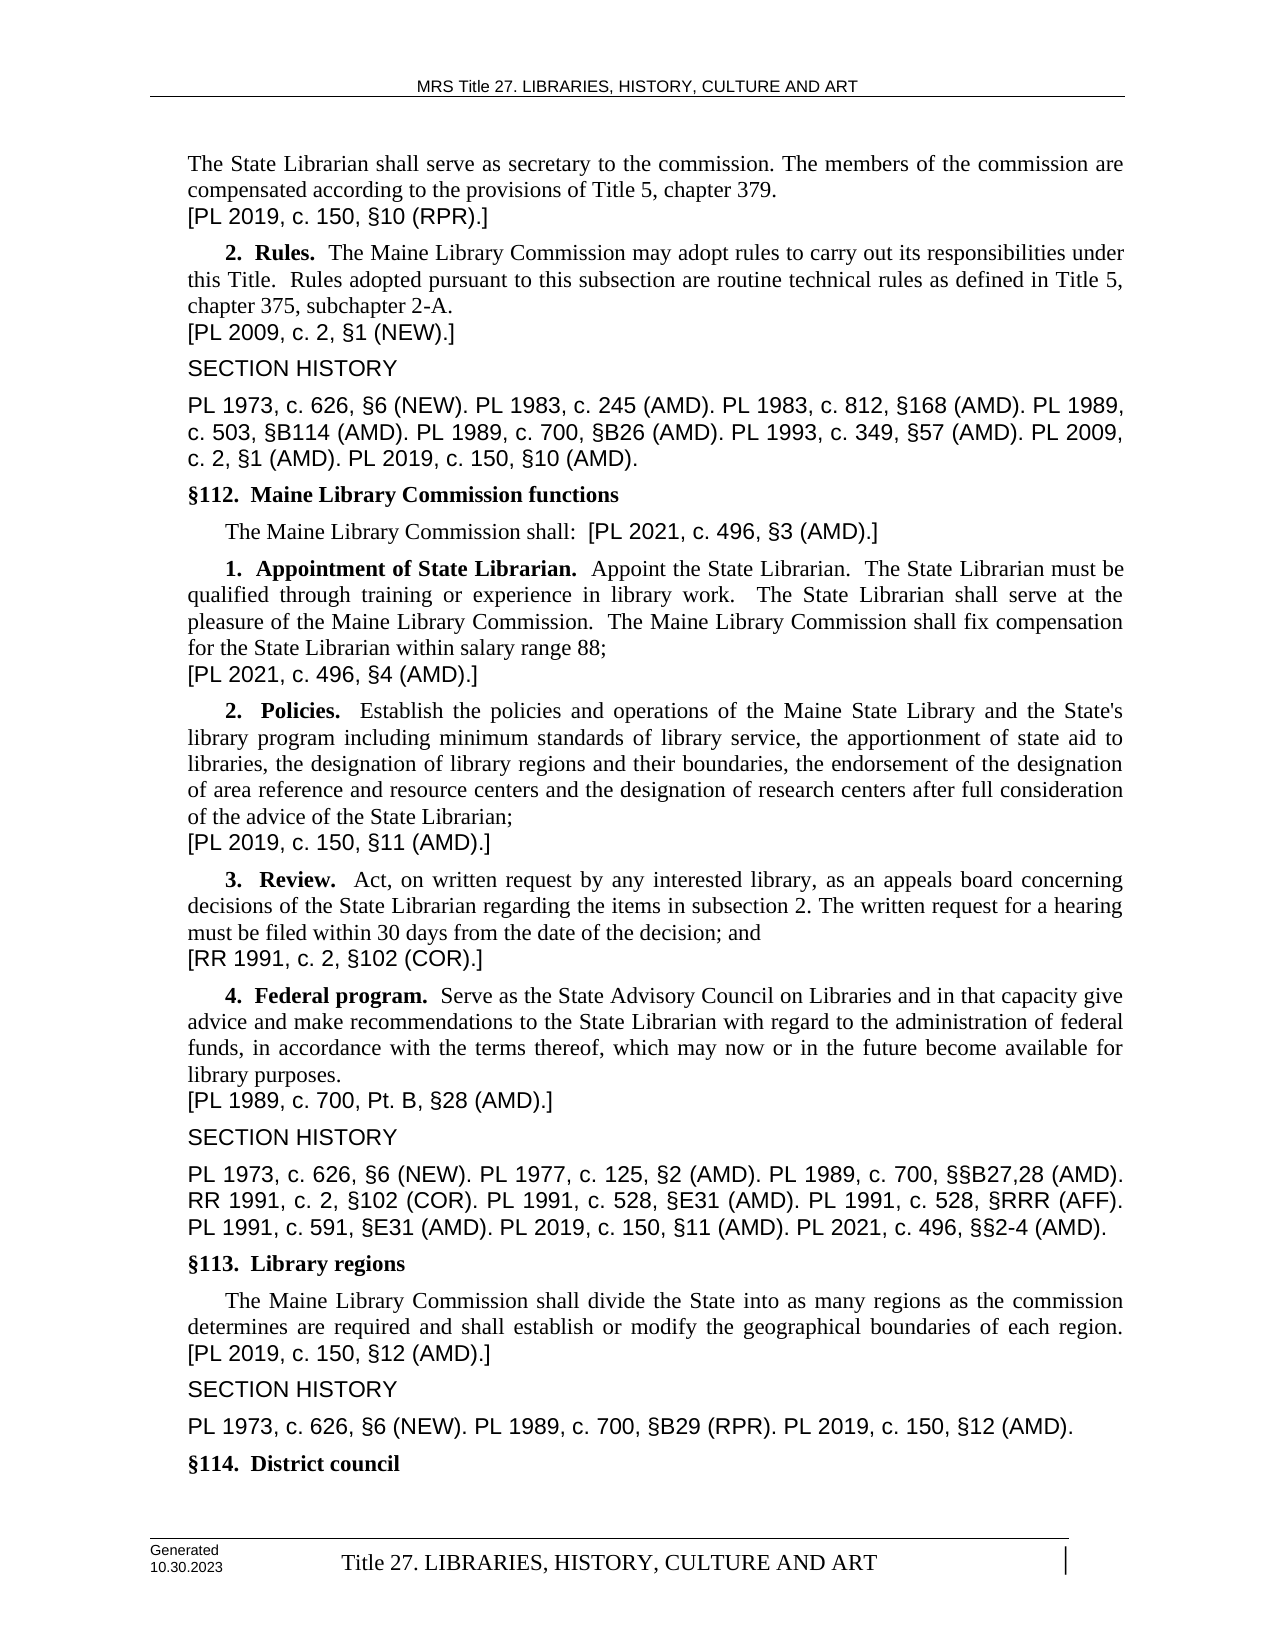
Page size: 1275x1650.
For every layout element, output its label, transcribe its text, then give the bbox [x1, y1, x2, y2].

text The Maine Library Commission shall: [PL 2021, c. 496, §3 (AMD).] [187, 518, 1125, 545]
text The State Librarian shall serve as secretary to the commission. The members of the commission are compensated according to the provisions of Title 5, chapter 379. [187, 150, 1125, 203]
text 3. Review. Act, on written request by any interested library, as an appeals board concerning decisions of the State Librarian regarding the items in subsection 2. The written request for a hearing must be filed within 30 days from the date of the decision; and [187, 866, 1125, 945]
text [RR 1991, c. 2, §102 (COR).] [187, 945, 1125, 971]
text §112. Maine Library Commission functions [187, 482, 1125, 508]
text PL 1973, c. 626, §6 (NEW). PL 1989, c. 700, §B29 (RPR). PL 2019, c. 150, §12 (AMD). [187, 1413, 1125, 1439]
text 2. Rules. The Maine Library Commission may adopt rules to carry out its responsibilities under this Title. Rules adopted pursuant to this subsection are routine technical rules as defined in Title 5, chapter 375, subchapter 2‑A. [187, 239, 1125, 318]
text SECTION HISTORY [187, 1376, 1125, 1403]
text §113. Library regions [187, 1250, 1125, 1277]
text SECTION HISTORY [187, 355, 1125, 382]
text [PL 1989, c. 700, Pt. B, §28 (AMD).] [187, 1087, 1125, 1113]
text [PL 2009, c. 2, §1 (NEW).] [187, 318, 1125, 345]
text 4. Federal program. Serve as the State Advisory Council on Libraries and in that capacity give advice and make recommendations to the State Librarian with regard to the administration of federal funds, in accordance with the terms thereof, which may now or in the future become available for library purposes. [187, 982, 1125, 1087]
text [PL 2019, c. 150, §10 (RPR).] [187, 203, 1125, 229]
text §114. District council [187, 1450, 1125, 1476]
text The Maine Library Commission shall divide the State into as many regions as the commission determines are required and shall establish or modify the geographical boundaries of each region. [PL 2019, c. 150, §12 (AMD).] [187, 1287, 1125, 1366]
text SECTION HISTORY [187, 1124, 1125, 1150]
text 1. Appointment of State Librarian. Appoint the State Librarian. The State Librarian must be qualified through training or experience in library work. The State Librarian shall serve at the pleasure of the Maine Library Commission. The Maine Library Commission shall fix compensation for the State Librarian within salary range 88; [187, 555, 1125, 661]
text [PL 2021, c. 496, §4 (AMD).] [187, 661, 1125, 687]
text [PL 2019, c. 150, §11 (AMD).] [187, 829, 1125, 856]
text PL 1973, c. 626, §6 (NEW). PL 1977, c. 125, §2 (AMD). PL 1989, c. 700, §§B27,28 (AMD). RR 1991, c. 2, §102 (COR). PL 1991, c. 528, §E31 (AMD). PL 1991, c. 528, §RRR (AFF). PL 1991, c. 591, §E31 (AMD). PL 2019, c. 150, §11 (AMD). PL 2021, c. 496, §§2-4 (AMD). [187, 1161, 1125, 1240]
text 2. Policies. Establish the policies and operations of the Maine State Library and the State's library program including minimum standards of library service, the apportionment of state aid to libraries, the designation of library regions and their boundaries, the endorsement of the designation of area reference and resource centers and the designation of research centers after full consideration of the advice of the State Librarian; [187, 697, 1125, 829]
text PL 1973, c. 626, §6 (NEW). PL 1983, c. 245 (AMD). PL 1983, c. 812, §168 (AMD). PL 1989, c. 503, §B114 (AMD). PL 1989, c. 700, §B26 (AMD). PL 1993, c. 349, §57 (AMD). PL 2009, c. 2, §1 (AMD). PL 2019, c. 150, §10 (AMD). [187, 392, 1125, 471]
